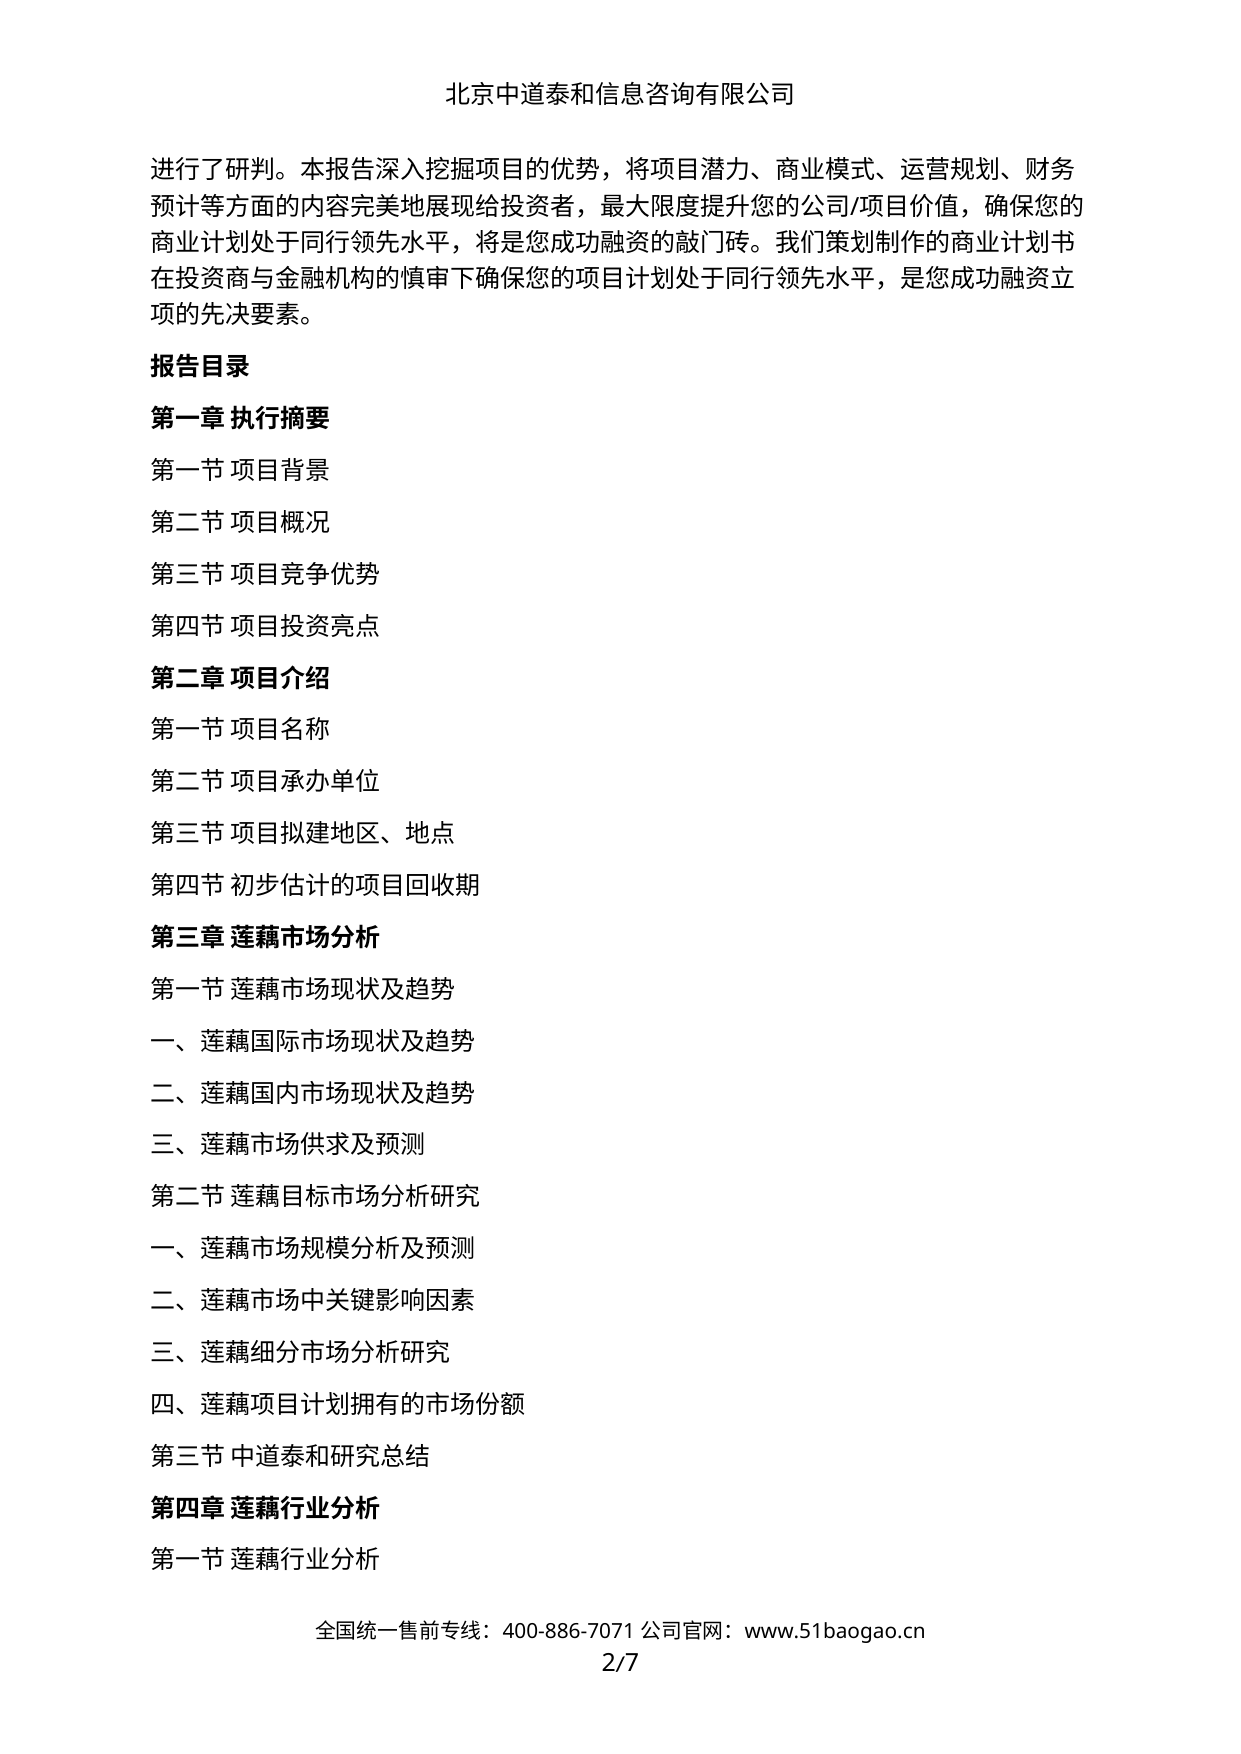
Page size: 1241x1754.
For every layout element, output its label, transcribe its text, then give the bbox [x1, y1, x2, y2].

text 第二节 项目承办单位 [150, 762, 1090, 798]
text 第三章 莲藕市场分析 [150, 917, 1090, 954]
text 四、莲藕项目计划拥有的市场份额 [150, 1384, 1090, 1421]
text 第四节 初步估计的项目回收期 [150, 866, 1090, 902]
text 一、莲藕市场规模分析及预测 [150, 1229, 1090, 1265]
text 第四章 莲藕行业分析 [150, 1488, 1090, 1524]
text 第一节 莲藕市场现状及趋势 [150, 969, 1090, 1006]
text 三、莲藕市场供求及预测 [150, 1125, 1090, 1161]
text 第四节 项目投资亮点 [150, 606, 1090, 642]
text 二、莲藕国内市场现状及趋势 [150, 1073, 1090, 1109]
text 三、莲藕细分市场分析研究 [150, 1332, 1090, 1369]
text 第二章 项目介绍 [150, 658, 1090, 694]
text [150, 150, 1090, 331]
text 第一节 项目背景 [150, 451, 1090, 487]
text 第一节 莲藕行业分析 [150, 1540, 1090, 1576]
text 第二节 项目概况 [150, 502, 1090, 539]
text 一、莲藕国际市场现状及趋势 [150, 1021, 1090, 1057]
text 第一节 项目名称 [150, 710, 1090, 746]
text 第三节 项目竞争优势 [150, 554, 1090, 591]
text 报告目录 [150, 347, 1090, 383]
text 第三节 中道泰和研究总结 [150, 1436, 1090, 1472]
text 二、莲藕市场中关键影响因素 [150, 1281, 1090, 1317]
text 第一章 执行摘要 [150, 399, 1090, 435]
text 第三节 项目拟建地区、地点 [150, 814, 1090, 850]
text 第二节 莲藕目标市场分析研究 [150, 1177, 1090, 1213]
